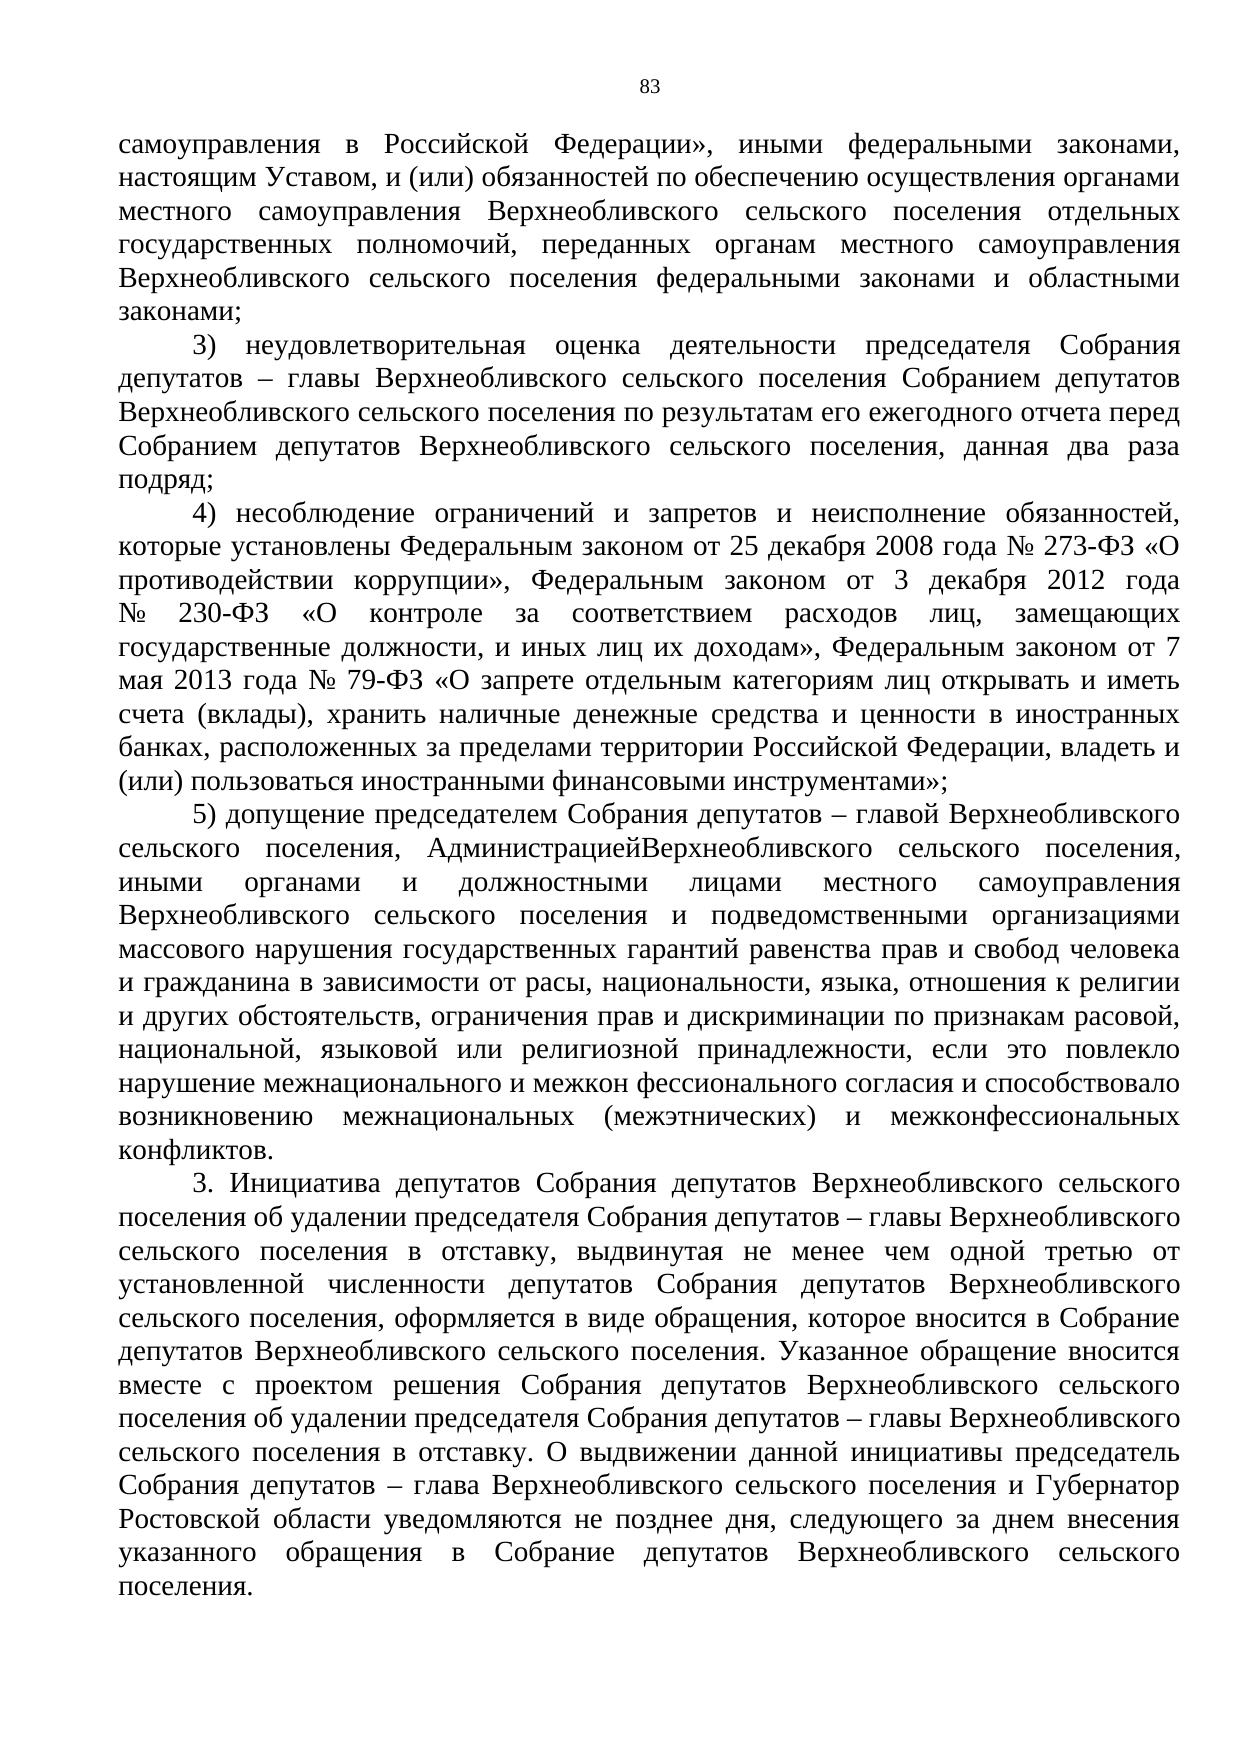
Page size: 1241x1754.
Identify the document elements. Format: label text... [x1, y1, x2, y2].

text 5) допущение председателем Собрания депутатов – главой Верхнеобливского сельского поселения, АдминистрациейВерхнеобливского сельского поселения, иными органами и должностными лицами местного самоуправления Верхнеобливского сельского поселения и подведомственными организациями массового нарушения государственных гарантий равенства прав и свобод человека и гражданина в зависимости от расы, национальности, языка, отношения к религии и других обстоятельств, ограничения прав и дискриминации по признакам расовой, национальной, языковой или религиозной принадлежности, если это повлекло нарушение межнационального и межкон фессионального согласия и способствовало возникновению межнациональных (межэтнических) и межконфессиональных конфликтов. [118, 797, 1181, 1166]
text 3. Инициатива депутатов Собрания депутатов Верхнеобливского сельского поселения об удалении председателя Собрания депутатов – главы Верхнеобливского сельского поселения в отставку, выдвинутая не менее чем одной третью от установленной численности депутатов Собрания депутатов Верхнеобливского сельского поселения, оформляется в виде обращения, которое вносится в Собрание депутатов Верхнеобливского сельского поселения. Указанное обращение вносится вместе с проектом решения Собрания депутатов Верхнеобливского сельского поселения об удалении председателя Собрания депутатов – главы Верхнеобливского сельского поселения в отставку. О выдвижении данной инициативы председатель Собрания депутатов – глава Верхнеобливского сельского поселения и Губернатор Ростовской области уведомляются не позднее дня, следующего за днем внесения указанного обращения в Собрание депутатов Верхнеобливского сельского поселения. [118, 1166, 1181, 1602]
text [118, 126, 1181, 327]
text 4) несоблюдение ограничений и запретов и неисполнение обязанностей, которые установлены Федеральным законом от 25 декабря 2008 года № 273-ФЗ «О противодействии коррупции», Федеральным законом от 3 декабря 2012 года № 230-ФЗ «О контроле за соответствием расходов лиц, замещающих государственные должности, и иных лиц их доходам», Федеральным законом от 7 мая 2013 года № 79-ФЗ «О запрете отдельным категориям лиц открывать и иметь счета (вклады), хранить наличные денежные средства и ценности в иностранных банках, расположенных за пределами территории Российской Федерации, владеть и (или) пользоваться иностранными финансовыми инструментами»; [118, 495, 1181, 797]
text 3) неудовлетворительная оценка деятельности председателя Собрания депутатов – главы Верхнеобливского сельского поселения Собранием депутатов Верхнеобливского сельского поселения по результатам его ежегодного отчета перед Собранием депутатов Верхнеобливского сельского поселения, данная два раза подряд; [118, 327, 1181, 495]
